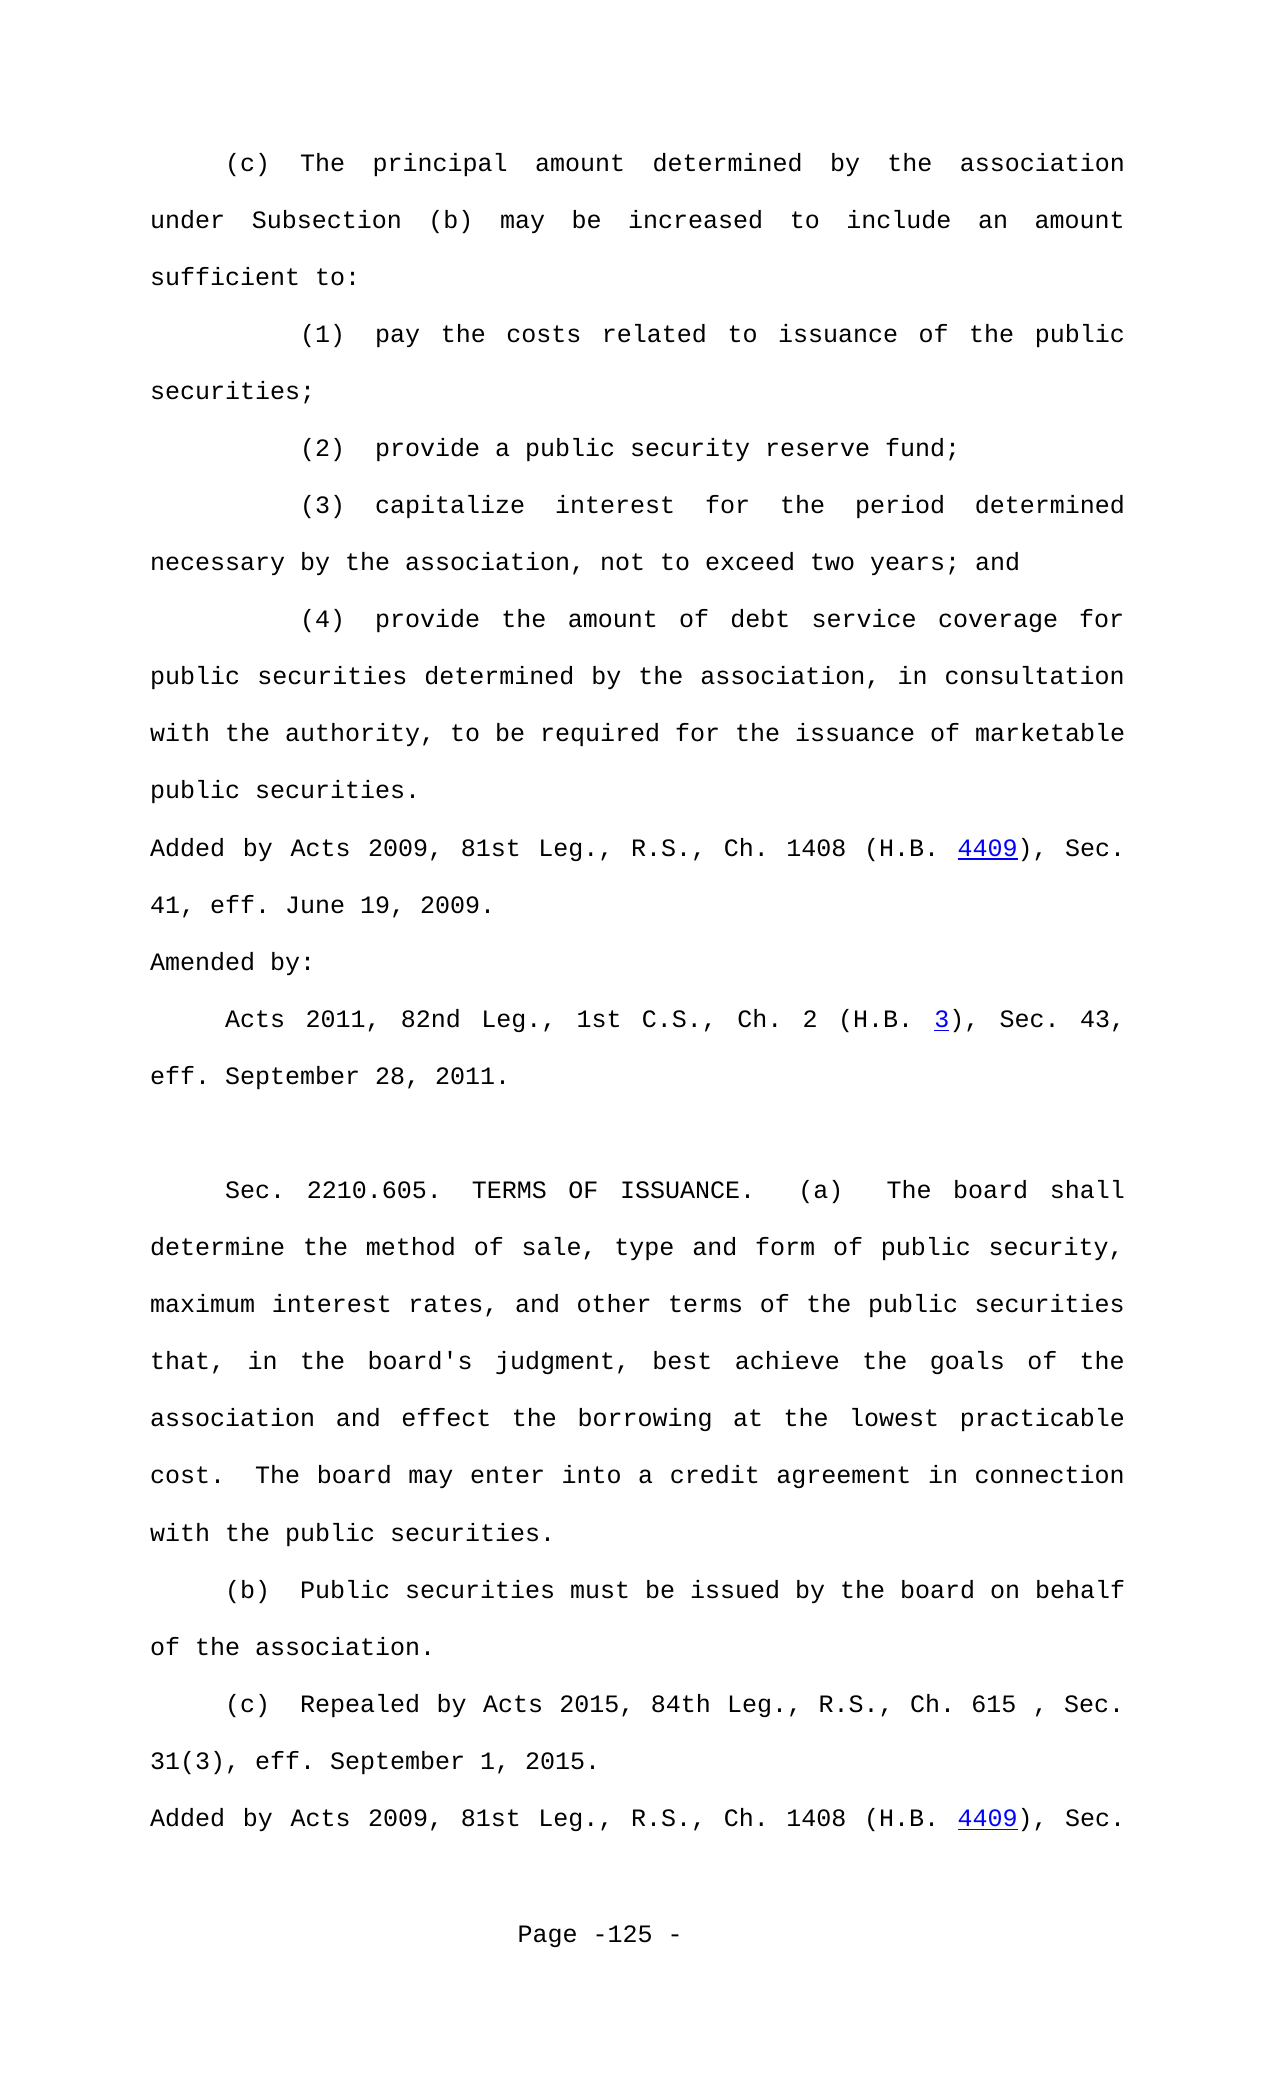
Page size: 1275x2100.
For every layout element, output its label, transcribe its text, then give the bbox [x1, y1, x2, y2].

text (2) provide a public security reserve fund; [150, 435, 1125, 464]
text (4) provide the amount of debt service coverage for public securities determined by the association, in consultation with the authority, to be required for the issuance of marketable public securities. [150, 607, 1125, 806]
text (c) Repealed by Acts 2015, 84th Leg., R.S., Ch. 615 , Sec. 31(3), eff. September 1, 2015. [150, 1691, 1125, 1777]
text (1) pay the costs related to issuance of the public securities; [150, 321, 1125, 407]
text Added by Acts 2009, 81st Leg., R.S., Ch. 1408 (H.B. 4409), Sec. 41, eff. June 19, 2009. [150, 835, 1125, 921]
text Amended by: [150, 949, 1125, 978]
text (c) The principal amount determined by the association under Subsection (b) may be increased to include an amount sufficient to: [150, 150, 1125, 293]
text (b) Public securities must be issued by the board on behalf of the association. [150, 1577, 1125, 1663]
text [150, 1805, 1125, 1834]
text (3) capitalize interest for the period determined necessary by the association, not to exceed two years; and [150, 492, 1125, 578]
text Sec. 2210.605. TERMS OF ISSUANCE. (a) The board shall determine the method of sale, type and form of public security, maximum interest rates, and other terms of the public securities that, in the board's judgment, best achieve the goals of the association and effect the borrowing at the lowest practicable cost. The board may enter into a credit agreement in connection with the public securities. [150, 1177, 1125, 1548]
text Acts 2011, 82nd Leg., 1st C.S., Ch. 2 (H.B. 3), Sec. 43, eff. September 28, 2011. [150, 1006, 1125, 1092]
